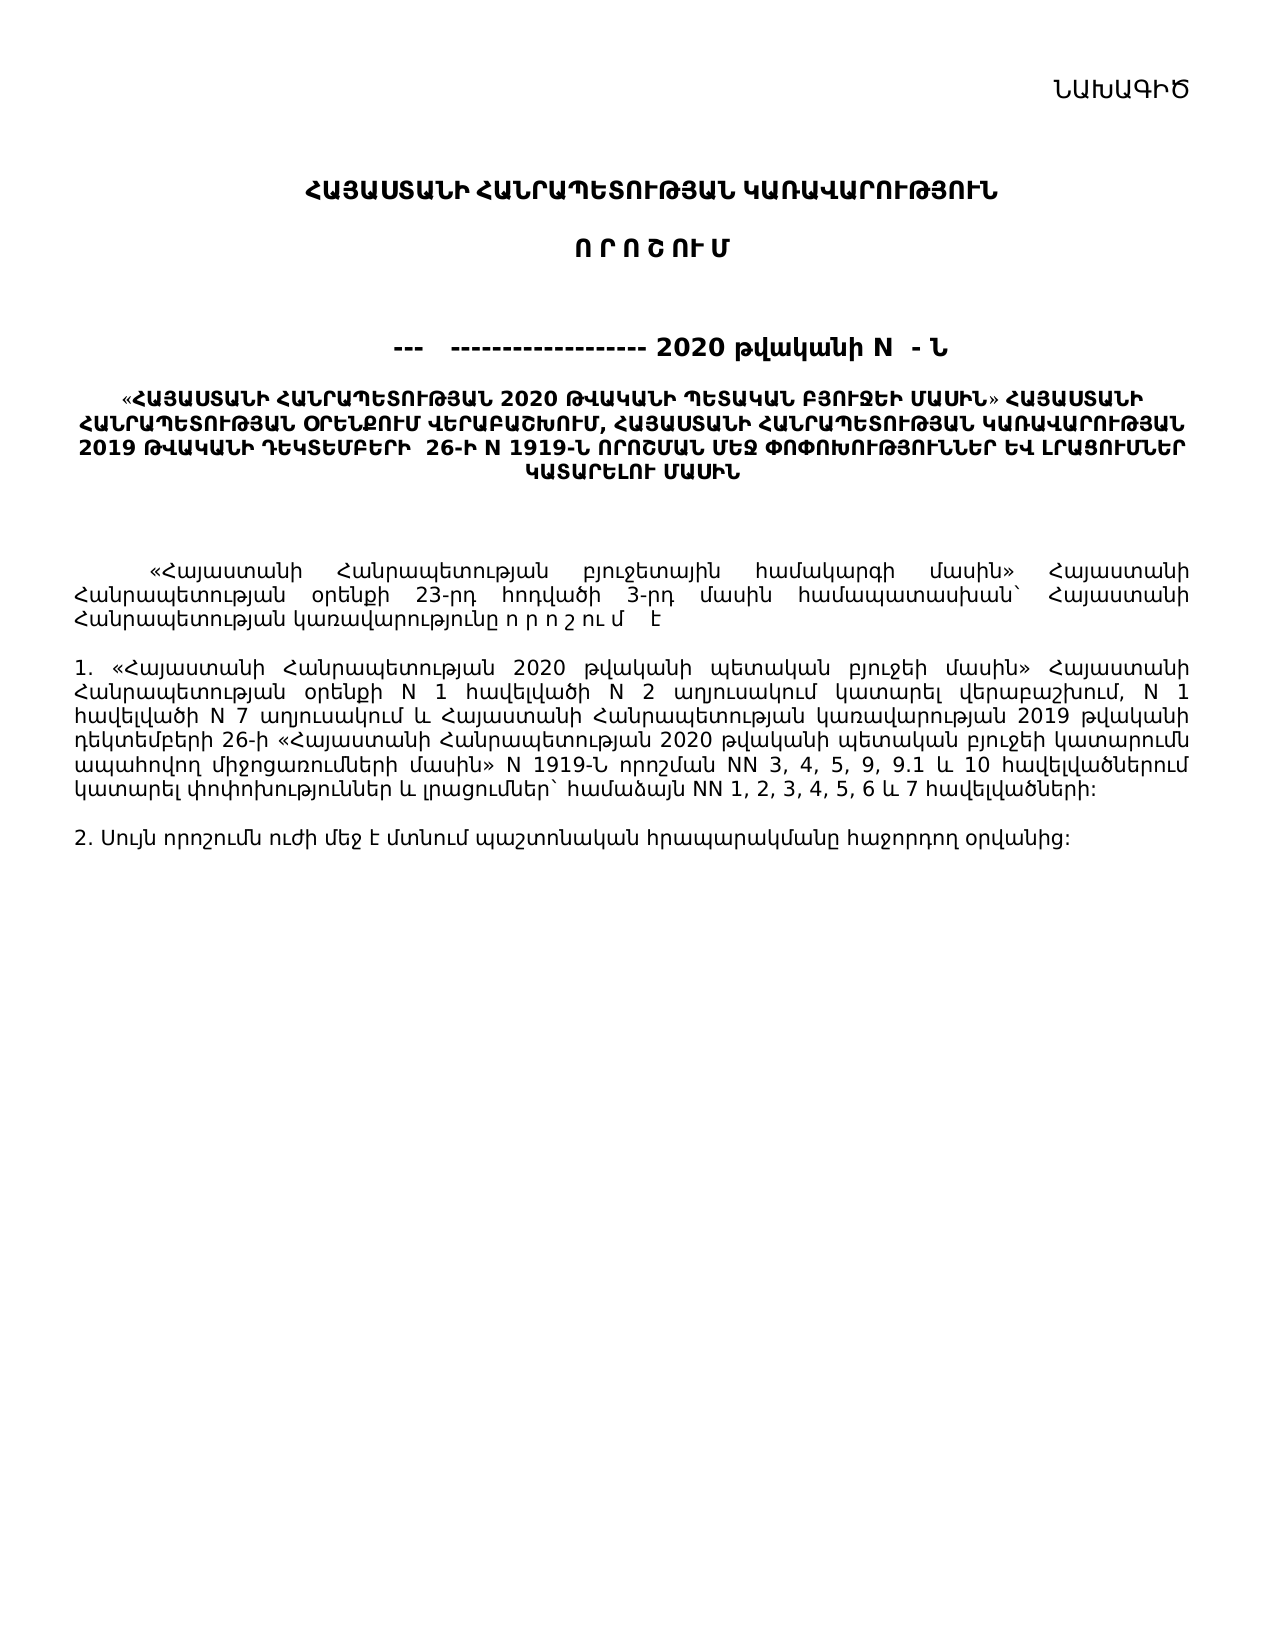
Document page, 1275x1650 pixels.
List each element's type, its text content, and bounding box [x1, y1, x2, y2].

text ՀԱՅԱՍՏԱՆԻ ՀԱՆՐԱՊԵՏՈՒԹՅԱՆ 2020 ԹՎԱԿԱՆԻ ՊԵՏԱԿԱՆ ԲՅՈՒՋԵԻ ՄԱՍԻՆ ՀԱՅԱՍՏԱՆԻ ՀԱՆՐԱՊԵՏՈՒԹՅԱՆ ՕՐԵՆՔՈՒՄ ՎԵՐԱԲԱՇԽՈՒՄ, ՀԱՅԱՍՏԱՆԻ ՀԱՆՐԱՊԵՏՈՒԹՅԱՆ ԿԱՌԱՎԱՐՈՒԹՅԱՆ 2019 ԹՎԱԿԱՆԻ ԴԵԿՏԵՄԲԵՐԻ 26-Ի N 1919-Ն ՈՐՈՇՄԱՆ ՄԵՋ ՓՈՓՈԽՈՒԹՅՈՒՆՆԵՐ ԵՎ ԼՐԱՑՈՒՄՆԵՐ ԿԱՏԱՐԵԼՈՒ ՄԱՍԻՆ [74, 387, 1191, 484]
text 1. «Հայաստանի Հանրապետության 2020 թվականի պետական բյուջեի մասին» Հայաստանի Հանրապետության օրենքի N 1 հավելվածի N 2 աղյուսակում կատարել վերաբաշխում, N 1 հավելվածի N 7 աղյուսակում և Հայաստանի Հանրապետության կառավարության 2019 թվականի դեկտեմբերի 26-ի «Հայաստանի Հանրապետության 2020 թվականի պետական բյուջեի կատարումն ապահովող միջոցառումների մասին» N 1919-Ն որոշման NN 3, 4, 5, 9, 9.1 և 10 հավելվածներում կատարել փոփոխություններ և լրացումներ` համաձայն NN 1, 2, 3, 4, 5, 6 և 7 հավելվածների: [74, 631, 1191, 801]
text «Հայաստանի Հանրապետության բյուջետային համակարգի մասին» Հայաստանի Հանրապետության օրենքի 23-րդ հոդվածի 3-րդ մասին համապատասխան` Հայաստանի Հանրապետության կառավարությունը ո ր ո շ ու մ է [74, 559, 1191, 631]
list --- ------------------- 2020 թվականի N - Ն [150, 333, 1191, 362]
text 2. Սույն որոշումն ուժի մեջ է մտնում պաշտոնական հրապարակմանը հաջորդող օրվանից: [74, 801, 1191, 850]
text ՆԱԽԱԳԻԾ [130, 75, 1191, 104]
text ՀԱՅԱՍՏԱՆԻ ՀԱՆՐԱՊԵՏՈՒԹՅԱՆ ԿԱՌԱՎԱՐՈՒԹՅՈՒՆ [74, 172, 1191, 206]
text Ո Ր Ո Շ ՈՒ Մ [74, 231, 1191, 265]
